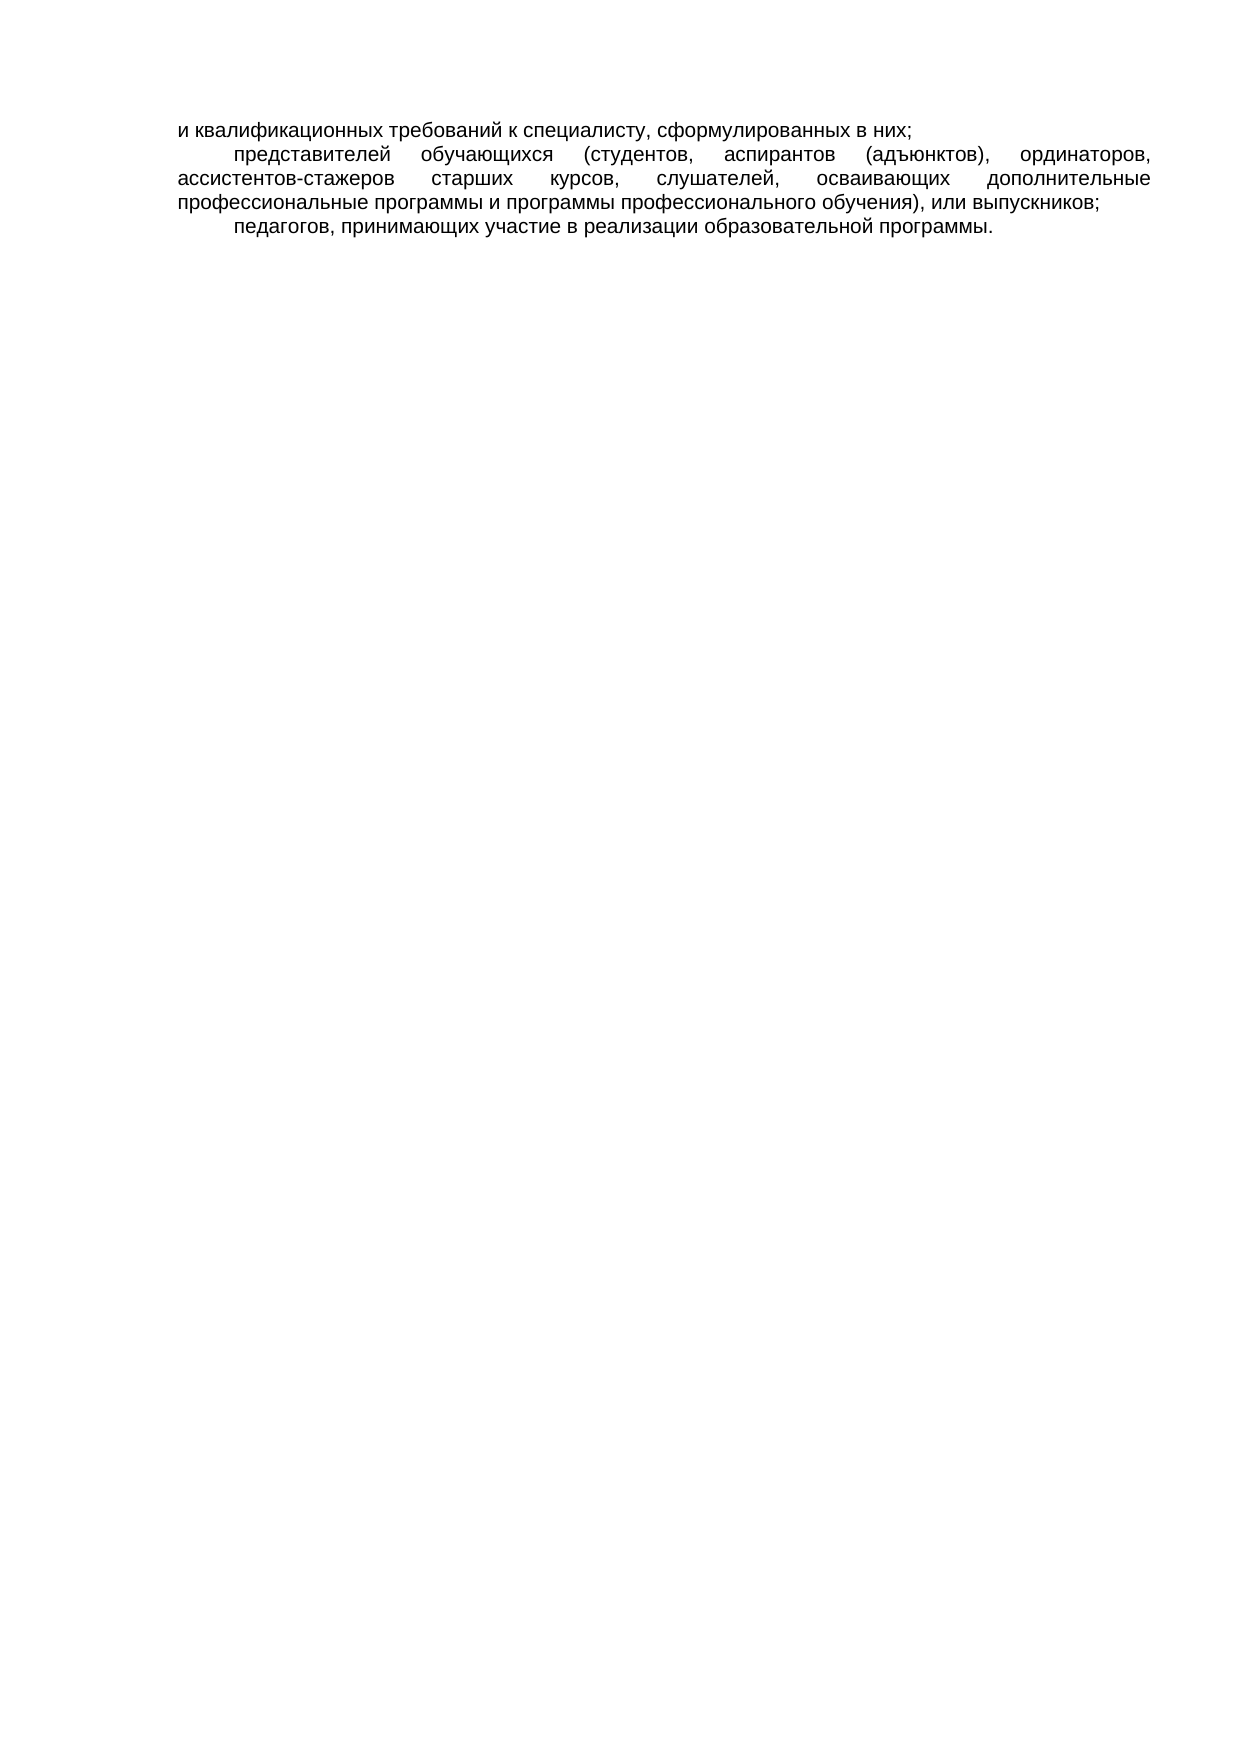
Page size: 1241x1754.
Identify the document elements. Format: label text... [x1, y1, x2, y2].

text педагогов, принимающих участие в реализации образовательной программы. [177, 214, 1152, 238]
text представителей обучающихся (студентов, аспирантов (адъюнктов), ординаторов, ассистентов-стажеров старших курсов, слушателей, осваивающих дополнительные профессиональные программы и программы профессионального обучения), или выпускников; [177, 142, 1152, 214]
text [177, 118, 1152, 142]
